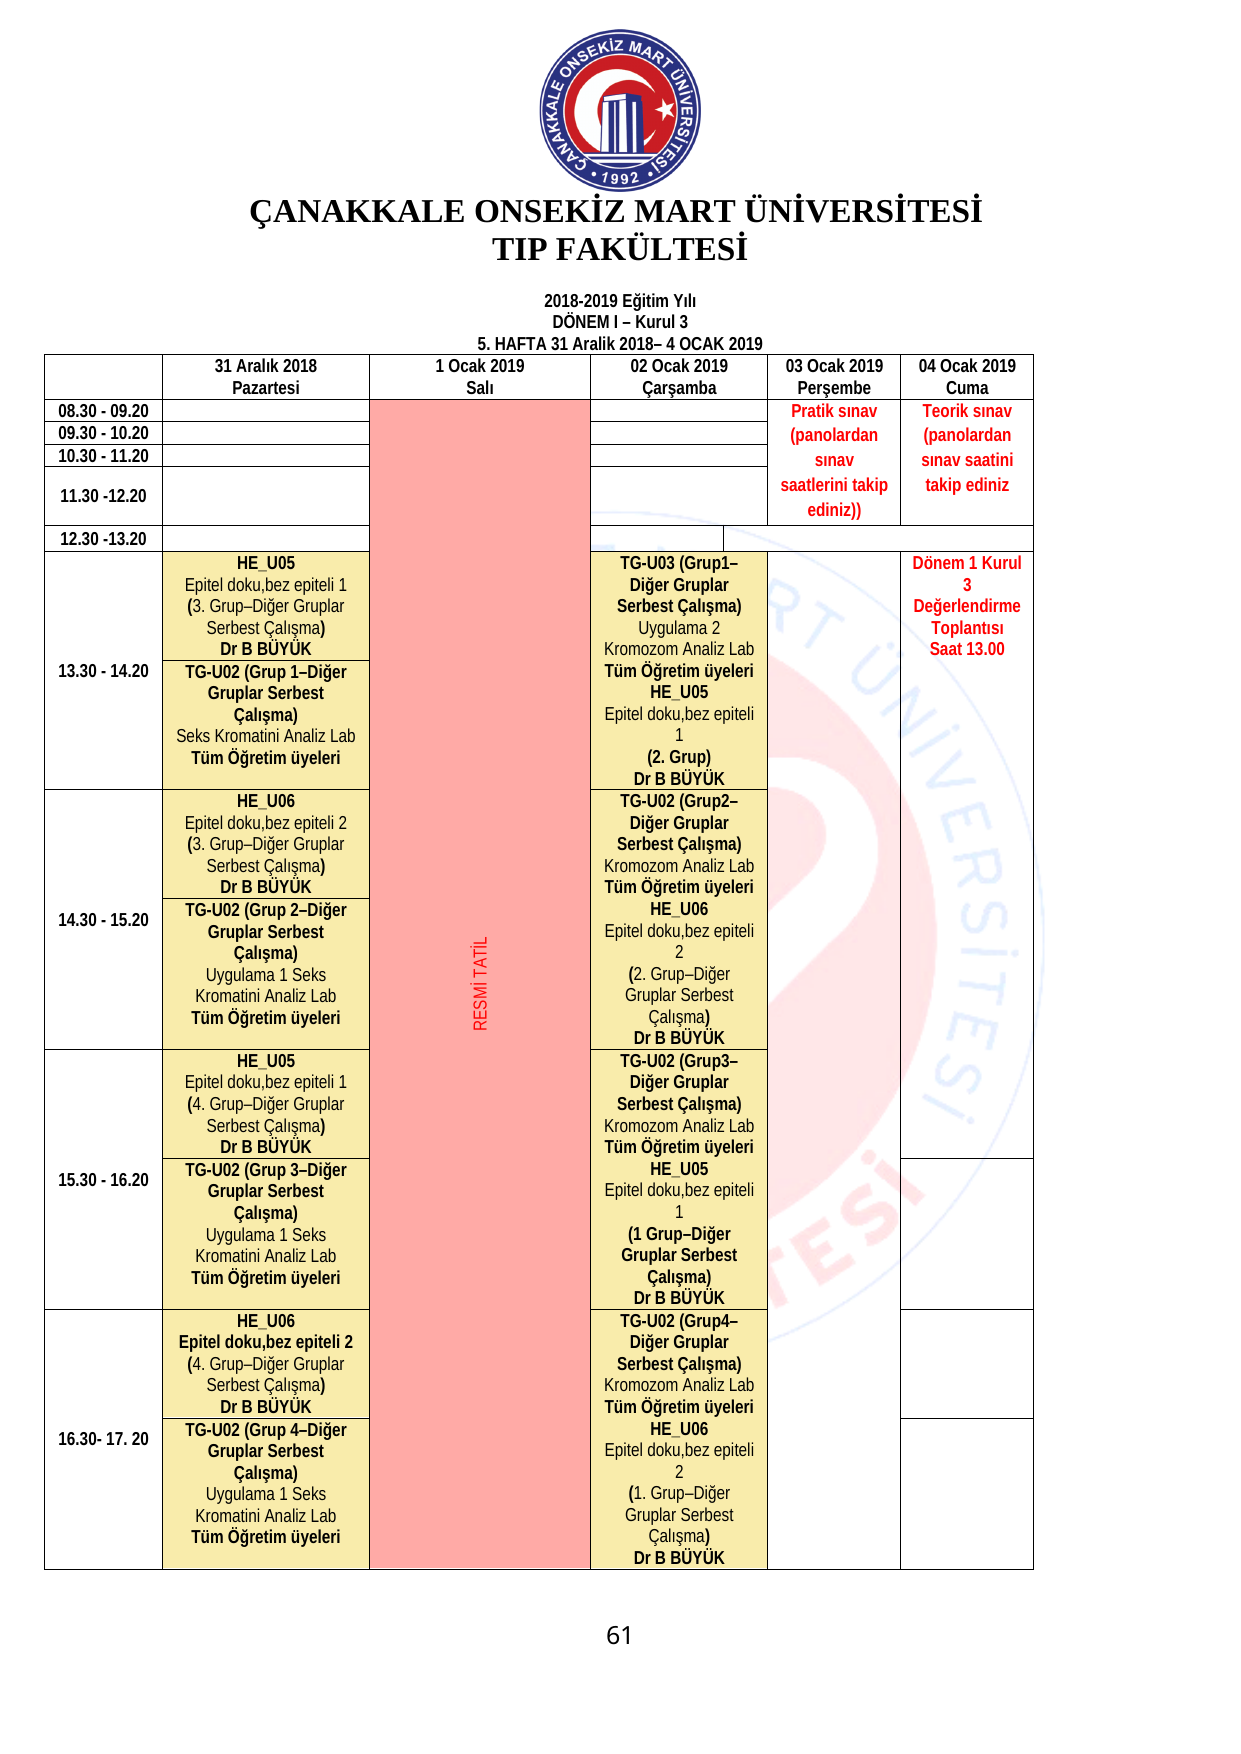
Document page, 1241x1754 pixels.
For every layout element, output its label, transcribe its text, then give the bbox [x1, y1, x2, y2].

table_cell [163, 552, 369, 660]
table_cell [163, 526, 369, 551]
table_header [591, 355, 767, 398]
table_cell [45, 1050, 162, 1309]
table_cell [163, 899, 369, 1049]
picture [539, 29, 701, 192]
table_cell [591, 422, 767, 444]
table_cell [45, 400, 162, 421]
text DÖNEM I – Kurul 3 [148, 311, 1092, 333]
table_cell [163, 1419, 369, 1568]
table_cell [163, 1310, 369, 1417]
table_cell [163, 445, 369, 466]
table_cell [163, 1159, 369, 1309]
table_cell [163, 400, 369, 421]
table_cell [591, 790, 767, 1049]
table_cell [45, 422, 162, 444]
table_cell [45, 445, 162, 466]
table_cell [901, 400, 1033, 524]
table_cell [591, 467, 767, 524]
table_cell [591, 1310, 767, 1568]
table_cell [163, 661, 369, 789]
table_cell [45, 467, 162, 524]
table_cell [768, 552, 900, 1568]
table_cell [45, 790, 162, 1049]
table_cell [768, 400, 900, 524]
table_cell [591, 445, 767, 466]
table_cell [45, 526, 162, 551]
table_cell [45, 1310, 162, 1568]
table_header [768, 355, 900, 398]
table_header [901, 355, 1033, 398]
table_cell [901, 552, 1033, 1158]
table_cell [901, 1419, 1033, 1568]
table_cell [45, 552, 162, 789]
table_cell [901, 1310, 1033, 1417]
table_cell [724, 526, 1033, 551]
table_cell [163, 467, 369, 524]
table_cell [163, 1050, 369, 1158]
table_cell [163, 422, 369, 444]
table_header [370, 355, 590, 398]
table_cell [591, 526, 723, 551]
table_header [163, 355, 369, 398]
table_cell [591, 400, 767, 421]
text 2018-2019 Eğitim Yılı [148, 289, 1092, 311]
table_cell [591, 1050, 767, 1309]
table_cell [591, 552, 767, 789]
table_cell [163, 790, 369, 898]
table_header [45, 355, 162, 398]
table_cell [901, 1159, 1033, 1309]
text 5. HAFTA 31 Aralik 2018– 4 OCAK 2019 [148, 333, 1092, 354]
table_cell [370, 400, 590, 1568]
